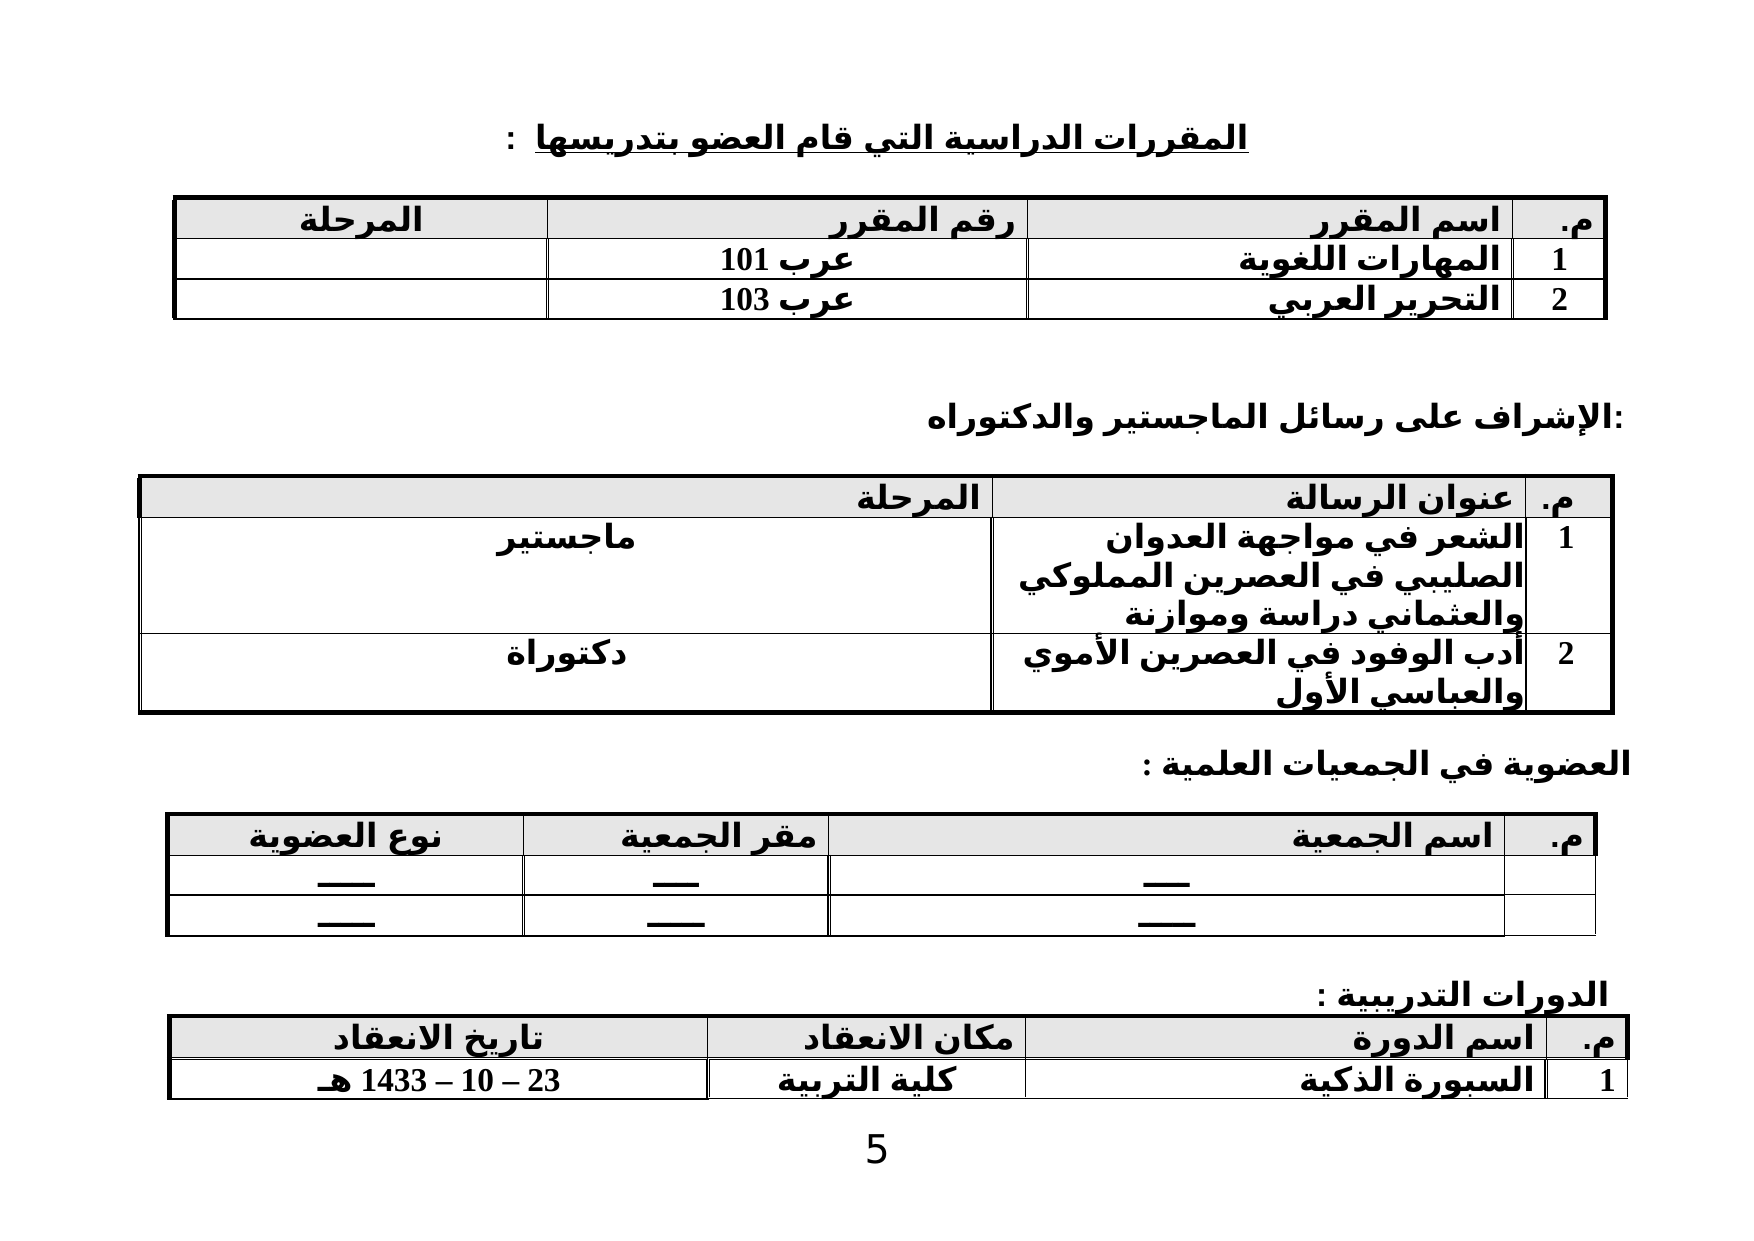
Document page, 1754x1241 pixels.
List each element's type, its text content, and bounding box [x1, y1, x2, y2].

table_cell [1505, 856, 1595, 894]
table_cell [177, 239, 546, 277]
table_cell ـــــ [831, 896, 1504, 934]
table_cell 23 – 10 – 1433 هـ [172, 1060, 706, 1098]
table_cell 2 [1514, 280, 1603, 318]
table_header المرحلة [177, 200, 547, 238]
table_header اسم المقرر [1028, 200, 1512, 238]
table_cell دكتوراة [142, 634, 990, 710]
table_cell ـــــ [170, 896, 522, 934]
text الدورات التدريبية : [89, 975, 1624, 1013]
text الإشراف على رسائل الماجستير والدكتوراه: [89, 397, 1624, 435]
table_header م. [1513, 200, 1603, 238]
table_cell [1505, 895, 1595, 934]
table_header مكان الانعقاد [708, 1018, 1025, 1057]
table_header نوع العضوية [170, 816, 523, 855]
text المقررات الدراسية التي قام العضو بتدريسها : [89, 118, 1665, 157]
table_cell الشعر في مواجهة العدوان الصليبي في العصرين المملوكي والعثماني دراسة وموازنة [994, 518, 1525, 633]
table_cell ماجستير [142, 518, 990, 633]
table_cell المهارات اللغوية [1029, 239, 1511, 277]
table_cell عرب 103 [549, 280, 1026, 318]
table_header تاريخ الانعقاد [172, 1018, 707, 1057]
table_header م. [1547, 1018, 1625, 1057]
table_cell أدب الوفود في العصرين الأموي والعباسي الأول [994, 634, 1525, 710]
table_cell ـــــ [170, 856, 522, 894]
table_cell 1 [1548, 1060, 1627, 1098]
table_header مقر الجمعية [524, 816, 828, 855]
table_cell 1 [1527, 518, 1610, 633]
table_header رقم المقرر [548, 200, 1027, 238]
table_cell 1 [1514, 239, 1603, 277]
table_cell 2 [1527, 634, 1610, 710]
table_cell السبورة الذكية [1026, 1060, 1544, 1098]
table_cell عرب 101 [549, 239, 1026, 277]
table_header المرحلة [142, 478, 992, 517]
table_header اسم الدورة [1026, 1018, 1546, 1057]
table_cell التحرير العربي [1029, 280, 1511, 318]
table_cell ــــ [831, 856, 1504, 894]
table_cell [708, 1060, 1026, 1098]
table_header اسم الجمعية [829, 816, 1504, 855]
table_header م. [1505, 816, 1593, 855]
table_cell ـــــ [525, 896, 827, 934]
table_cell ــــ [525, 856, 827, 894]
text ‌ العضوية في الجمعيات العلمية : [89, 744, 1665, 782]
table_header م. [1526, 478, 1610, 517]
table_cell [177, 280, 546, 318]
table_header عنوان الرسالة [993, 478, 1525, 517]
